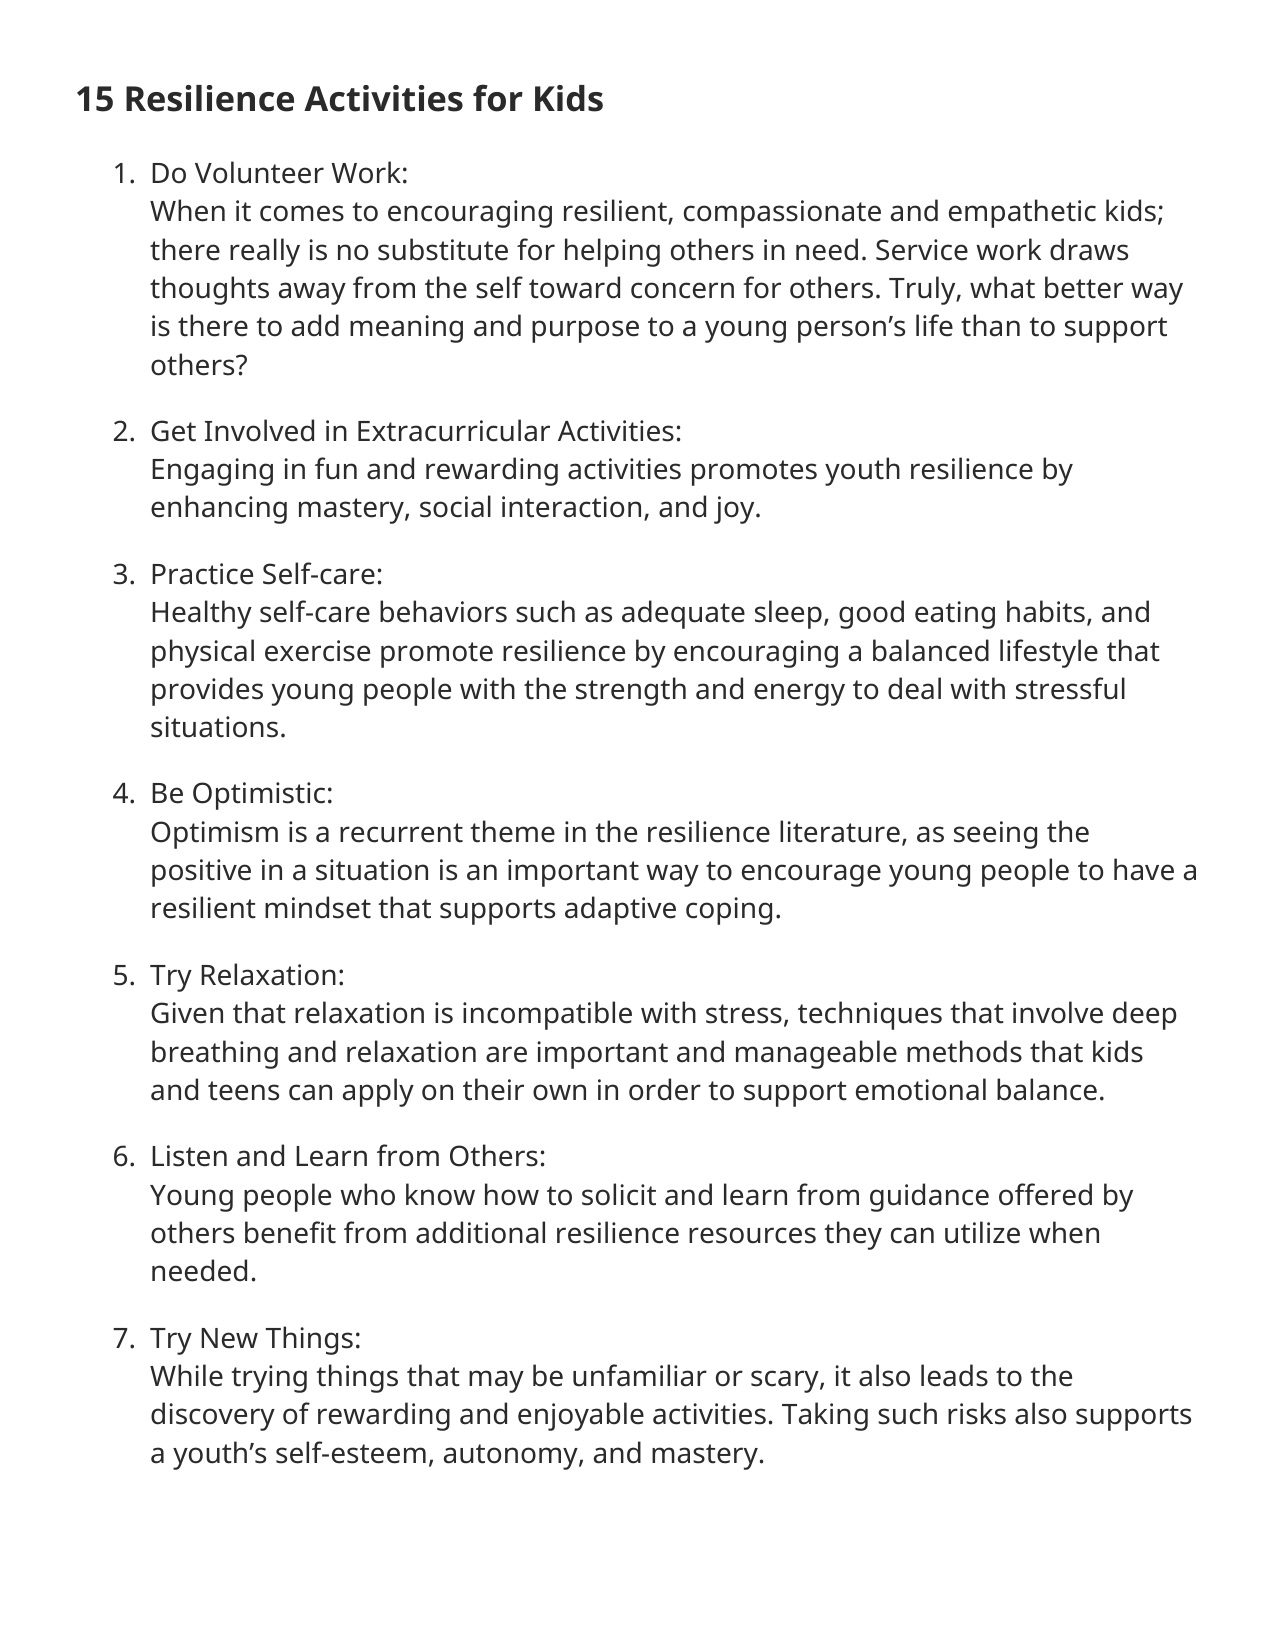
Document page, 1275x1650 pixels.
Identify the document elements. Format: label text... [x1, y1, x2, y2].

list Get Involved in Extracurricular Activities: Engaging in fun and rewarding activities promotes youth resilience by enhancing mastery, social interaction, and joy. [112, 411, 1200, 554]
list Be Optimistic: Optimism is a recurrent theme in the resilience literature, as seeing the positive in a situation is an important way to encourage young people to have a resilient mindset that supports adaptive coping. [112, 774, 1200, 955]
list Do Volunteer Work: When it comes to encouraging resilient, compassionate and empathetic kids; there really is no substitute for helping others in need. Service work draws thoughts away from the self toward concern for others. Truly, what better way is there to add meaning and purpose to a young person’s life than to support others? [112, 153, 1200, 411]
text 15 Resilience Activities for Kids [75, 75, 1200, 122]
list Try Relaxation: Given that relaxation is incompatible with stress, techniques that involve deep breathing and relaxation are important and manageable methods that kids and teens can apply on their own in order to support emotional balance. [112, 955, 1200, 1137]
list Practice Self-care: Healthy self-care behaviors such as adequate sleep, good eating habits, and physical exercise promote resilience by encouraging a balanced lifestyle that provides young people with the strength and energy to deal with stressful situations. [112, 554, 1200, 774]
list Listen and Learn from Others: Young people who know how to solicit and learn from guidance offered by others benefit from additional resilience resources they can utilize when needed. [112, 1137, 1200, 1318]
list Try New Things: While trying things that may be unfamiliar or scary, it also leads to the discovery of rewarding and enjoyable activities. Taking such risks also supports a youth’s self-esteem, autonomy, and mastery. [112, 1318, 1200, 1499]
